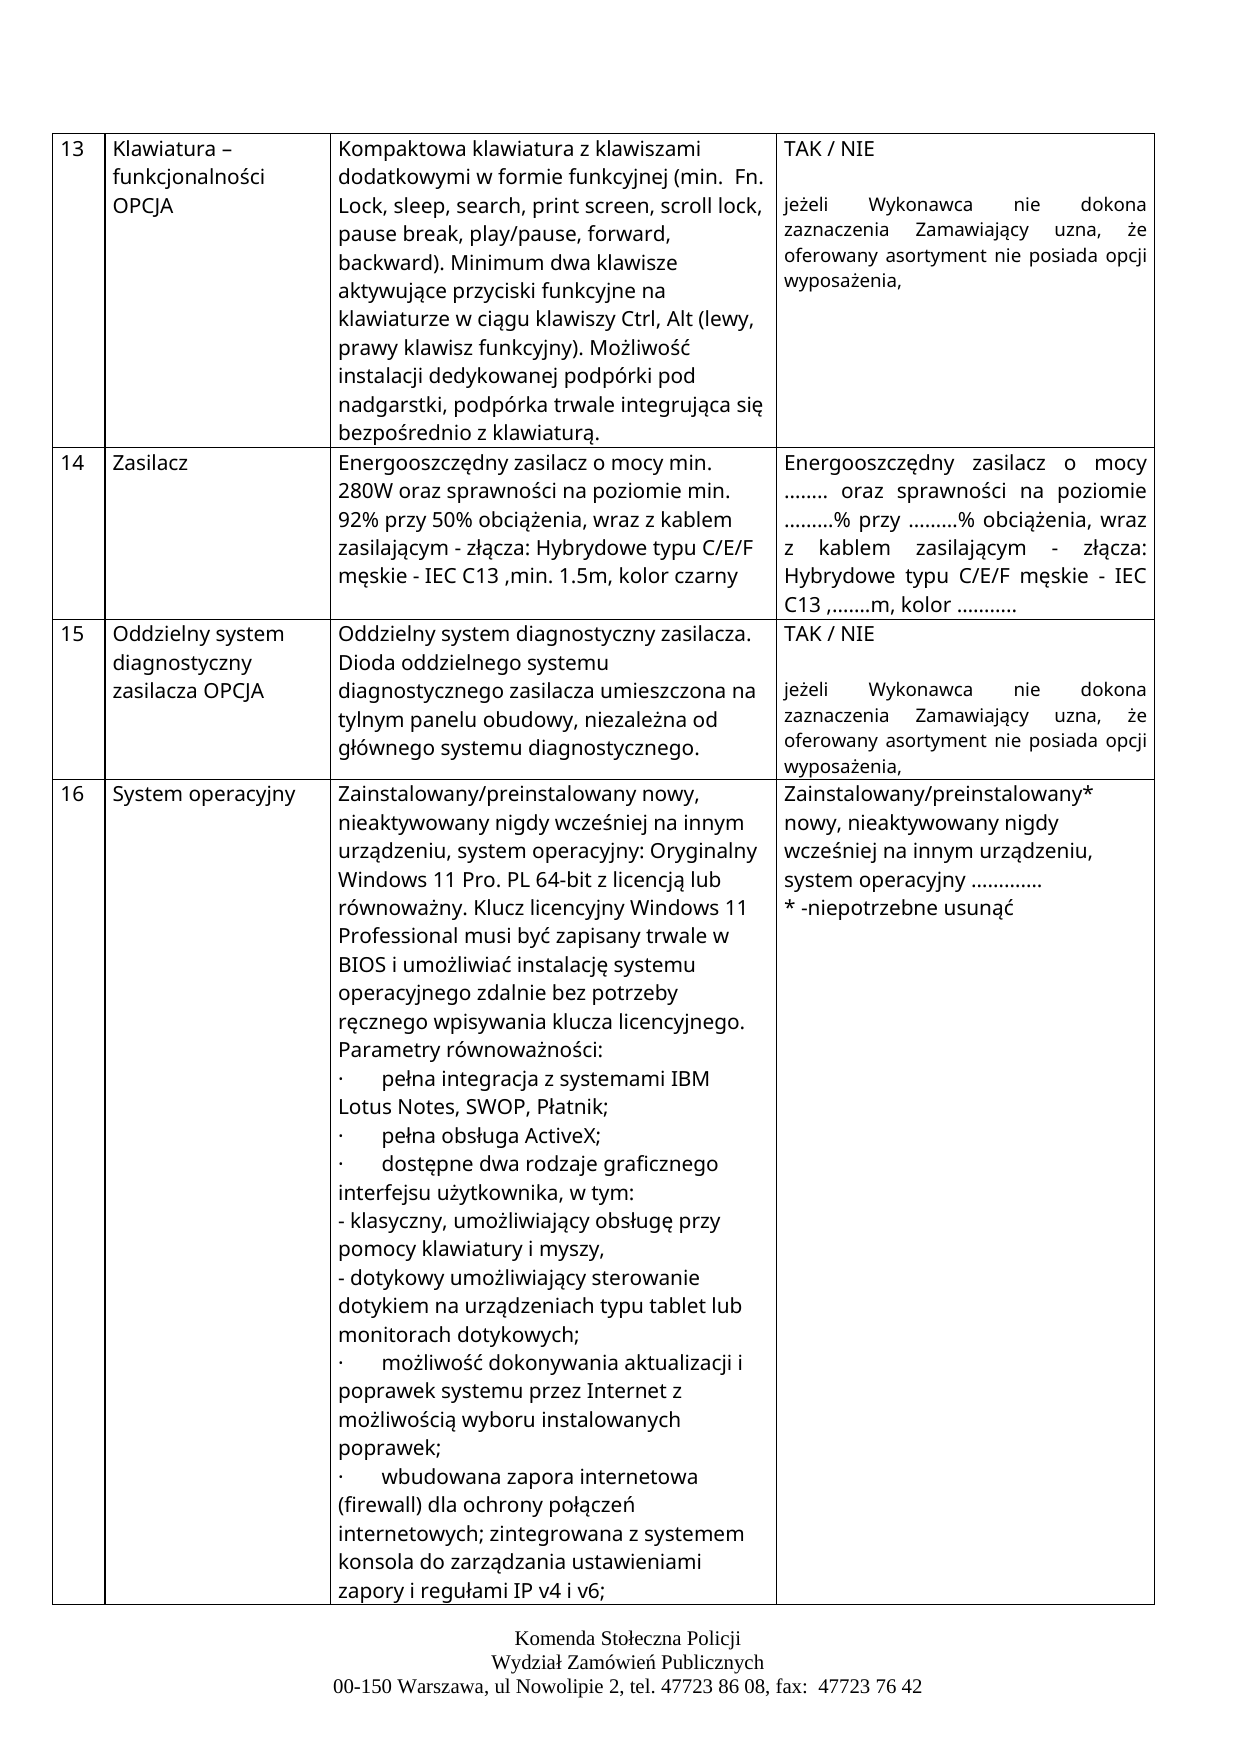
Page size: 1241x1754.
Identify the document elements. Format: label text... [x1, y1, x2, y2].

table_cell Oddzielny system diagnostyczny zasilacza. Dioda oddzielnego systemu diagnostycznego zasilacza umieszczona na tylnym panelu obudowy, niezależna od głównego systemu diagnostycznego. [331, 620, 776, 778]
table_cell System operacyjny [106, 780, 330, 1604]
table_cell Kompaktowa klawiatura z klawiszami dodatkowymi w formie funkcyjnej (min. Fn. Lock, sleep, search, print screen, scroll lock, pause break, play/pause, forward, backward). Minimum dwa klawisze aktywujące przyciski funkcyjne na klawiaturze w ciągu klawiszy Ctrl, Alt (lewy, prawy klawisz funkcyjny). Możliwość instalacji dedykowanej podpórki pod nadgarstki, podpórka trwale integrująca się bezpośrednio z klawiaturą. [331, 134, 776, 447]
table_cell Klawiatura – funkcjonalności OPCJA [106, 134, 330, 447]
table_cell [777, 780, 1154, 1604]
table_cell 13 [53, 134, 104, 447]
table_cell 15 [53, 620, 104, 778]
table_cell TAK / NIE jeżeli Wykonawca nie dokona zaznaczenia Zamawiający uzna, że oferowany asortyment nie posiada opcji wyposażenia, [777, 620, 1154, 778]
table_cell Energooszczędny zasilacz o mocy …….. oraz sprawności na poziomie ………% przy ………% obciążenia, wraz z kablem zasilającym - złącza: Hybrydowe typu C/E/F męskie - IEC C13 ,…….m, kolor ……….. [777, 448, 1154, 618]
table_cell Oddzielny system diagnostyczny zasilacza OPCJA [106, 620, 330, 778]
table_cell Zasilacz [106, 448, 330, 618]
table_cell 16 [53, 780, 104, 1604]
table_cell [331, 780, 776, 1604]
table_cell Energooszczędny zasilacz o mocy min. 280W oraz sprawności na poziomie min. 92% przy 50% obciążenia, wraz z kablem zasilającym - złącza: Hybrydowe typu C/E/F męskie - IEC C13 ,min. 1.5m, kolor czarny [331, 448, 776, 618]
table_cell TAK / NIE jeżeli Wykonawca nie dokona zaznaczenia Zamawiający uzna, że oferowany asortyment nie posiada opcji wyposażenia, [777, 134, 1154, 447]
table_cell 14 [53, 448, 104, 618]
